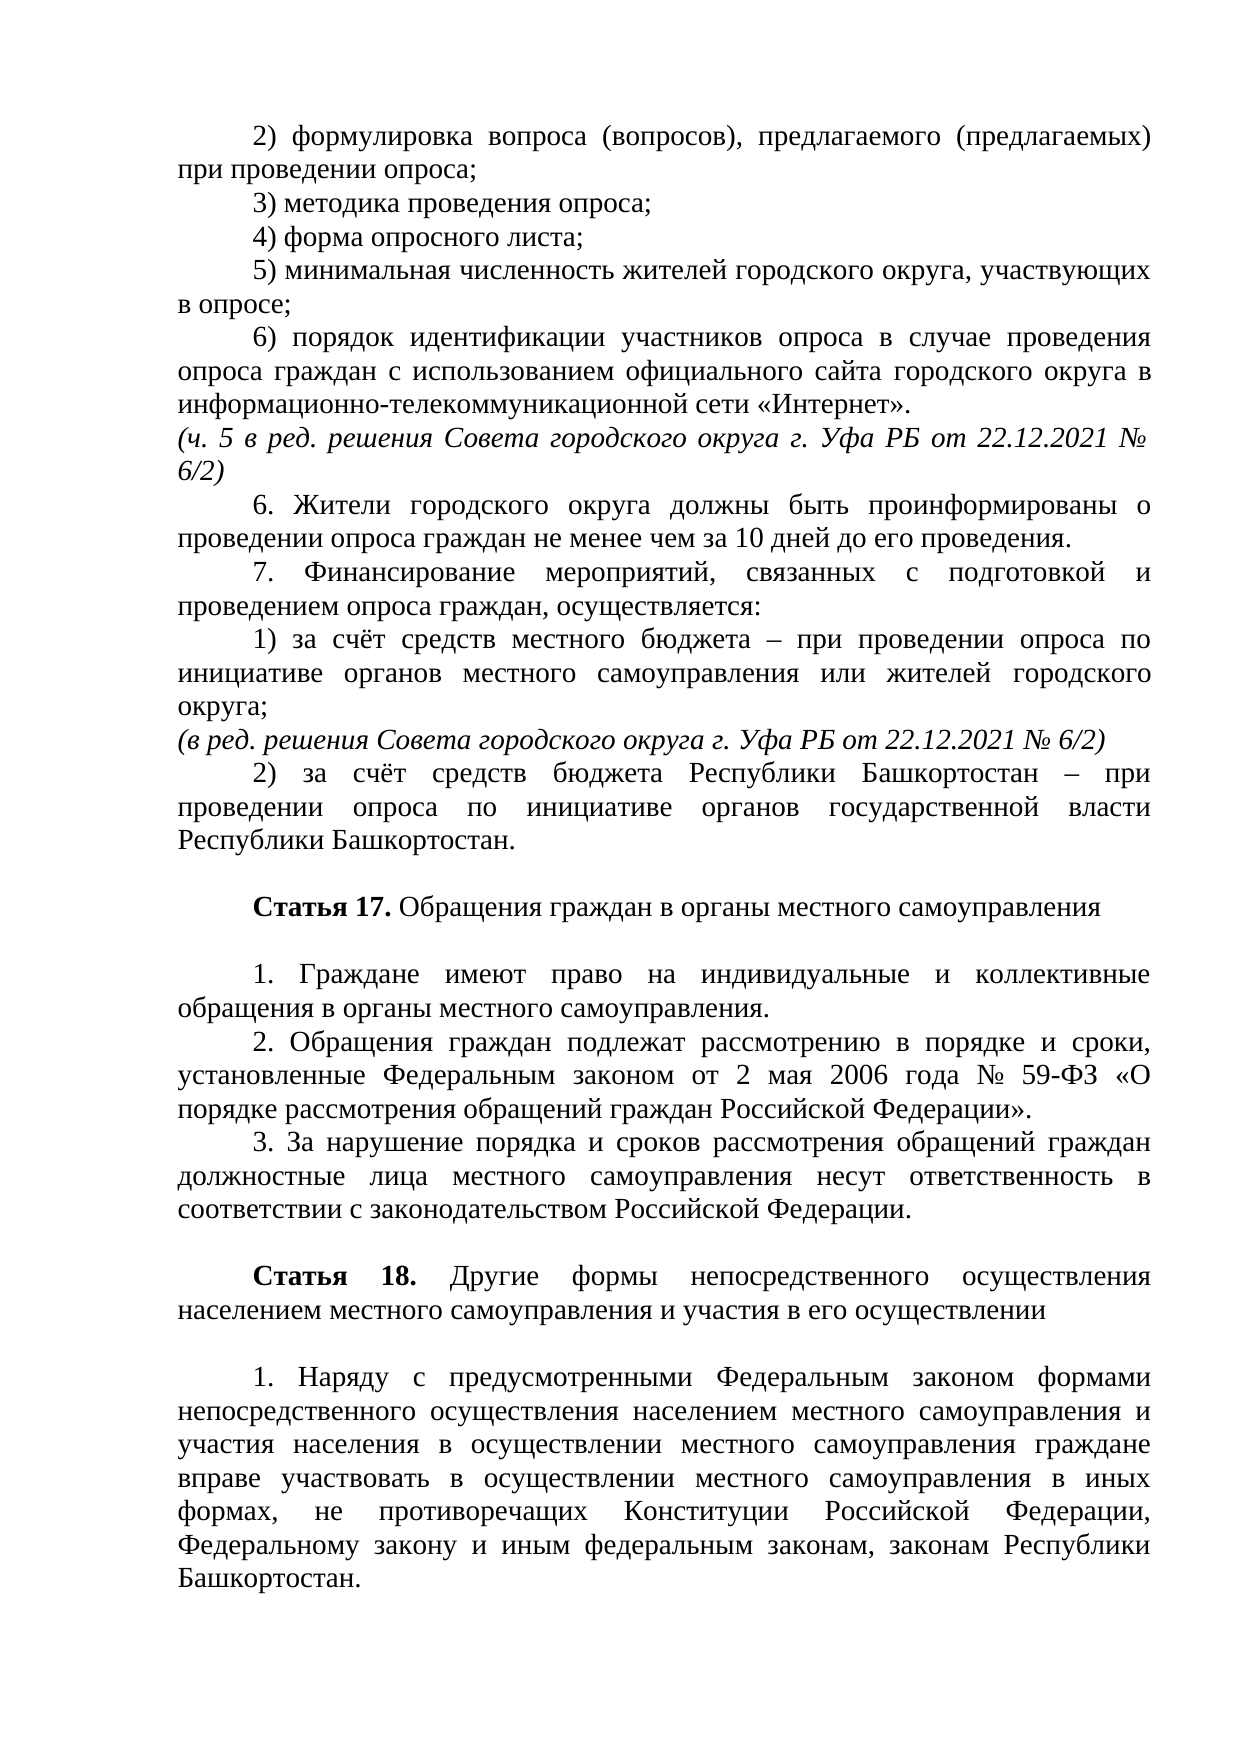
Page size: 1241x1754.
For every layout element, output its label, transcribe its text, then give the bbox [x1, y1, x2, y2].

text 5) минимальная численность жителей городского округа, участвующих в опросе; [177, 252, 1152, 319]
text 6) порядок идентификации участников опроса в случае проведения опроса граждан с использованием официального сайта городского округа в информационно-телекоммуникационной сети «Интернет». [177, 319, 1152, 420]
text 2) формулировка вопроса (вопросов), предлагаемого (предлагаемых) при проведении опроса; [177, 118, 1152, 185]
text 4) форма опросного листа; [177, 219, 1152, 252]
text 3. За нарушение порядка и сроков рассмотрения обращений граждан должностные лица местного самоуправления несут ответственность в соответствии с законодательством Российской Федерации. [177, 1124, 1152, 1225]
text Статья 18. Другие формы непосредственного осуществления населением местного самоуправления и участия в его осуществлении [177, 1258, 1152, 1326]
text 1. Граждане имеют право на индивидуальные и коллективные обращения в органы местного самоуправления. [177, 957, 1152, 1024]
text 6. Жители городского округа должны быть проинформированы о проведении опроса граждан не менее чем за 10 дней до его проведения. [177, 487, 1152, 554]
text 1. Наряду с предусмотренными Федеральным законом формами непосредственного осуществления населением местного самоуправления и участия населения в осуществлении местного самоуправления граждане вправе участвовать в осуществлении местного самоуправления в иных формах, не противоречащих Конституции Российской Федерации, Федеральному закону и иным федеральным законам, законам Республики Башкортостан. [177, 1359, 1152, 1594]
text 7. Финансирование мероприятий, связанных с подготовкой и проведением опроса граждан, осуществляется: [177, 554, 1152, 621]
text 2. Обращения граждан подлежат рассмотрению в порядке и сроки, установленные Федеральным законом от 2 мая 2006 года № 59-ФЗ «О порядке рассмотрения обращений граждан Российской Федерации». [177, 1024, 1152, 1124]
text (в ред. решения Совета городского округа г. Уфа РБ от 22.12.2021 № 6/2) [177, 722, 1152, 755]
text Статья 17. Обращения граждан в органы местного самоуправления [252, 889, 1152, 923]
text 1) за счёт средств местного бюджета – при проведении опроса по инициативе органов местного самоуправления или жителей городского округа; [177, 621, 1152, 722]
text (ч. 5 в ред. решения Совета городского округа г. Уфа РБ от 22.12.2021 № 6/2) [177, 420, 1152, 487]
text 2) за счёт средств бюджета Республики Башкортостан – при проведении опроса по инициативе органов государственной власти Республики Башкортостан. [177, 755, 1152, 856]
text 3) методика проведения опроса; [177, 185, 1152, 219]
